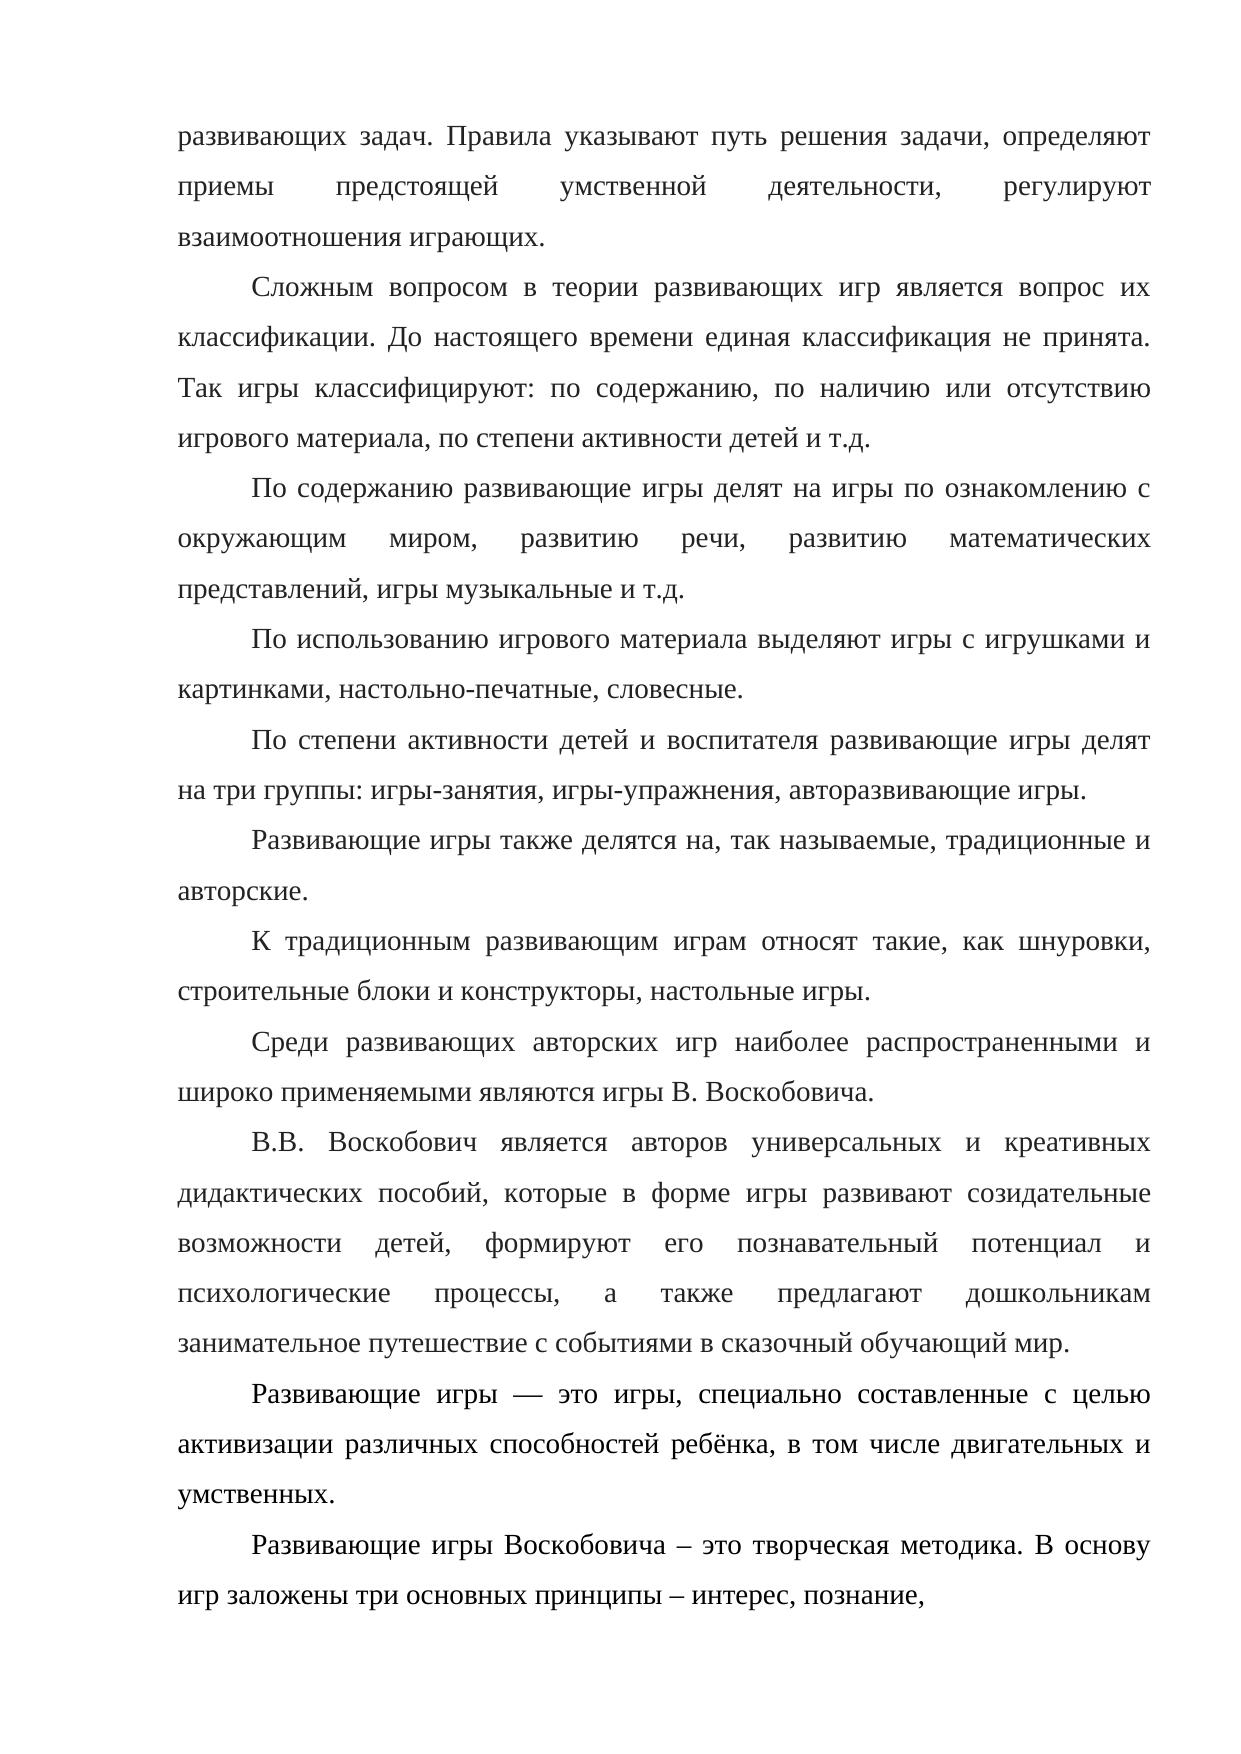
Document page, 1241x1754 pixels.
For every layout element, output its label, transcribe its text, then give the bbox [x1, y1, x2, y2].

text Развивающие игры также делятся на, так называемые, традиционные и авторские. [177, 822, 1152, 906]
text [177, 118, 1152, 252]
text По содержанию развивающие игры делят на игры по ознакомлению с окружающим миром, развитию речи, развитию математических представлений, игры музыкальные и т.д. [177, 470, 1152, 604]
text По степени активности детей и воспитателя развивающие игры делят на три группы: игры-занятия, игры-упражнения, авторазвивающие игры. [177, 722, 1152, 806]
text Сложным вопросом в теории развивающих игр является вопрос их классификации. До настоящего времени единая классификация не принята. Так игры классифицируют: по содержанию, по наличию или отсутствию игрового материала, по степени активности детей и т.д. [177, 269, 1152, 453]
text Развивающие игры Воскобовича – это творческая методика. В основу игр заложены три основных принципы – интерес, познание, [177, 1527, 1152, 1611]
text Развивающие игры — это игры, специально составленные с целью активизации различных способностей ребёнка, в том числе двигательных и умственных. [177, 1376, 1152, 1510]
text К традиционным развивающим играм относят такие, как шнуровки, строительные блоки и конструкторы, настольные игры. [177, 923, 1152, 1007]
text Среди развивающих авторских игр наиболее распространенными и широко применяемыми являются игры В. Воскобовича. [177, 1024, 1152, 1108]
text По использованию игрового материала выделяют игры с игрушками и картинками, настольно-печатные, словесные. [177, 621, 1152, 705]
text В.В. Воскобович является авторов универсальных и креативных дидактических пособий, которые в форме игры развивают созидательные возможности детей, формируют его познавательный потенциал и психологические процессы, а также предлагают дошкольникам занимательное путешествие с событиями в сказочный обучающий мир. [177, 1124, 1152, 1359]
